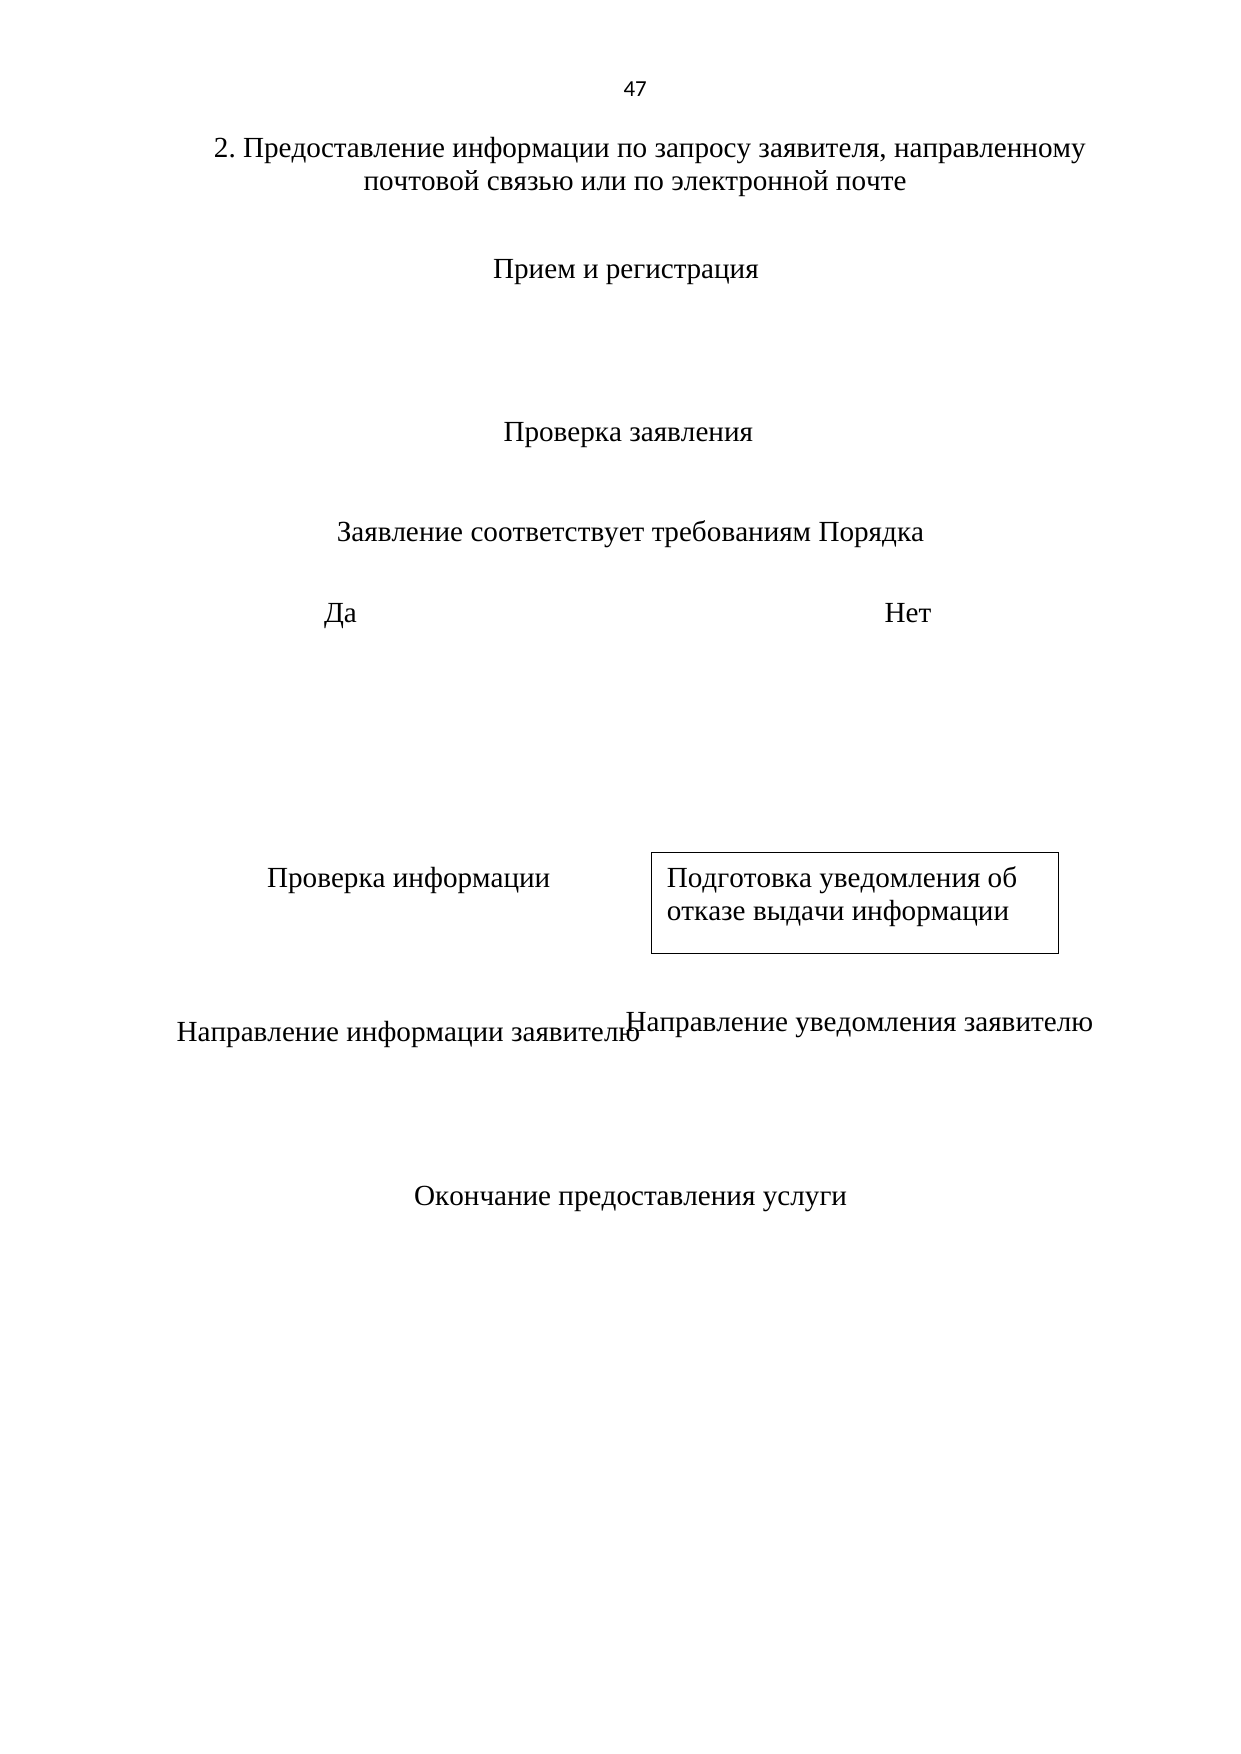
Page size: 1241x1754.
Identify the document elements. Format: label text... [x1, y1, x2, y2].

text Да Нет [148, 596, 1122, 629]
text 2. Предоставление информации по запросу заявителя, направленному почтовой связью или по электронной почте [148, 130, 1122, 197]
